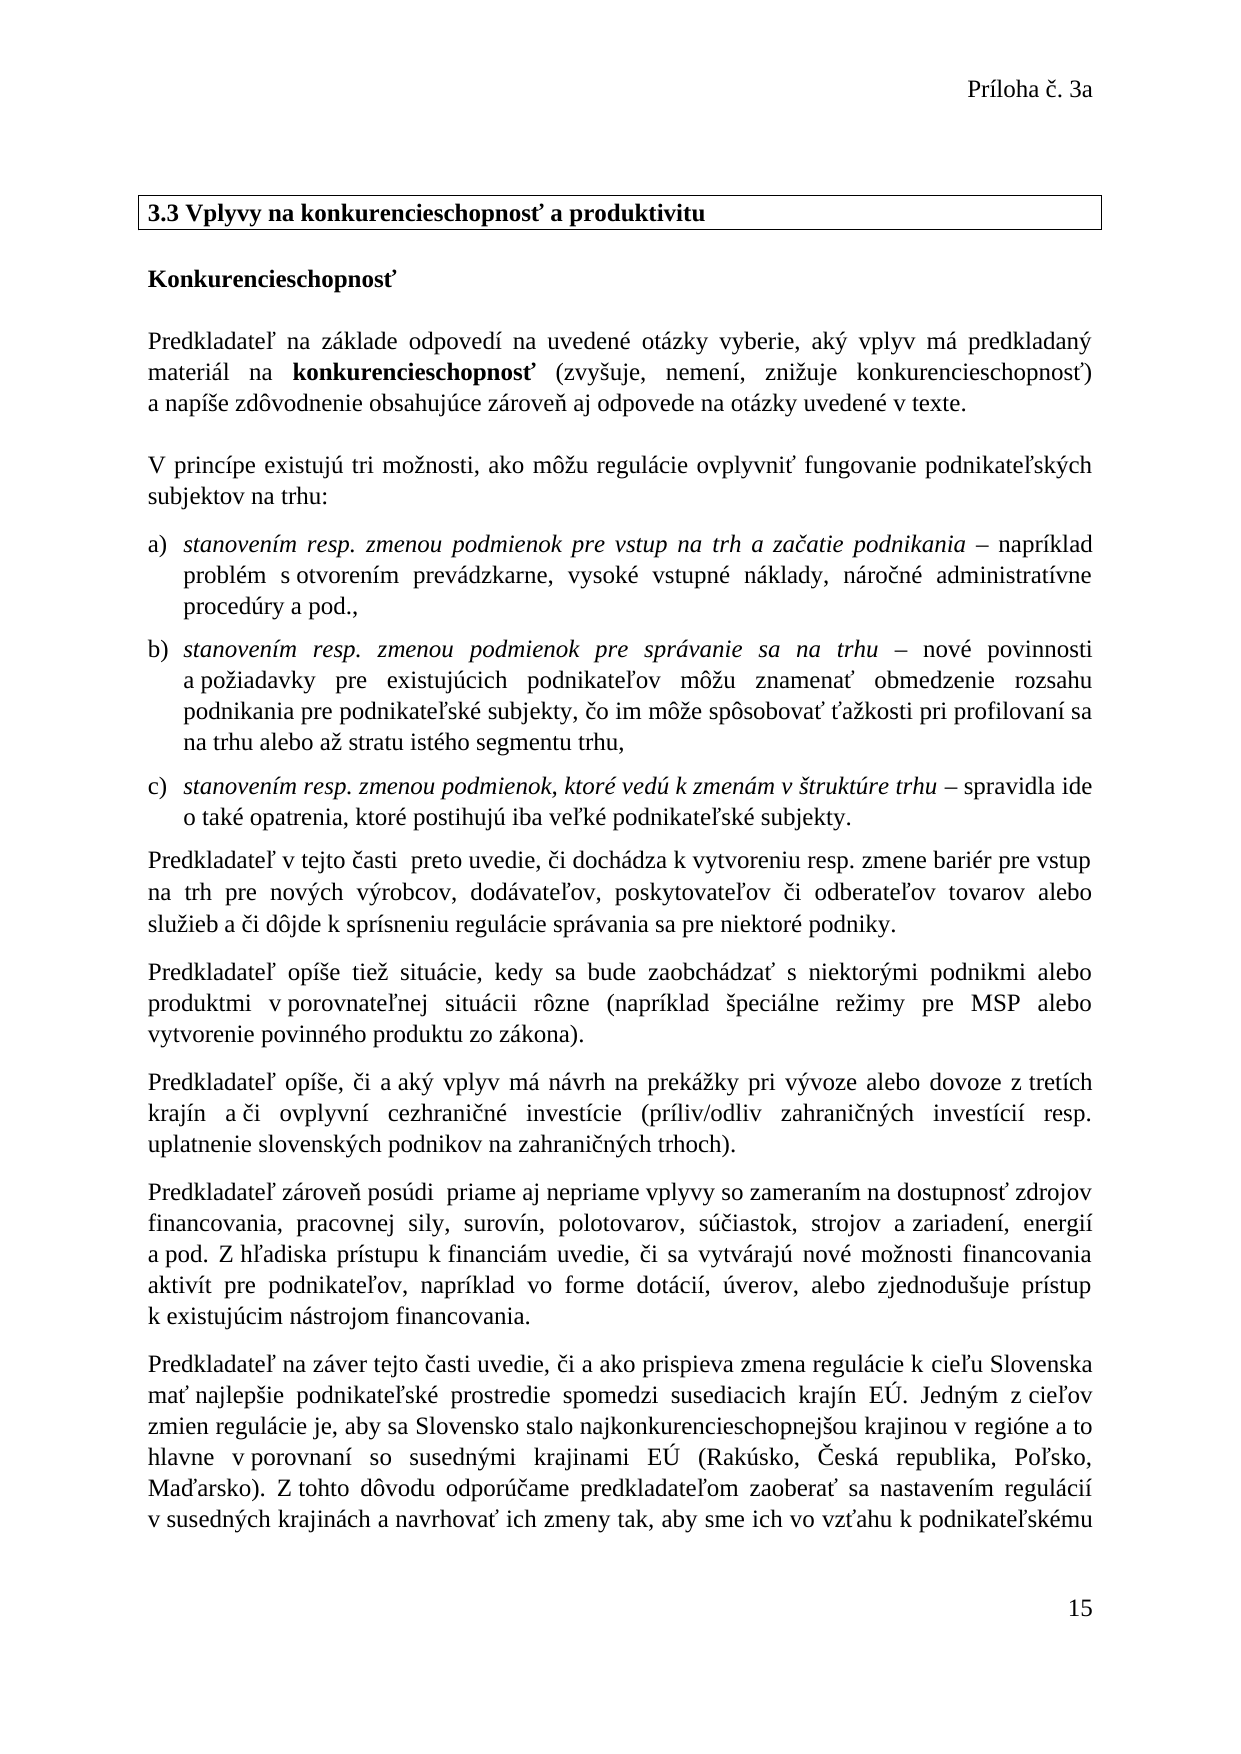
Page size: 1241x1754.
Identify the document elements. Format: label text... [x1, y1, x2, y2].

text Predkladateľ opíše, či a aký vplyv má návrh na prekážky pri vývoze alebo dovoze z tretích krajín a či ovplyvní cezhraničné investície (príliv/odliv zahraničných investícií resp. uplatnenie slovenských podnikov na zahraničných trhoch). [148, 1067, 1093, 1158]
text 3.3 Vplyvy na konkurencieschopnosť a produktivitu [139, 196, 1101, 229]
text Predkladateľ zároveň posúdi priame aj nepriame vplyvy so zameraním na dostupnosť zdrojov financovania, pracovnej sily, surovín, polotovarov, súčiastok, strojov a zariadení, energií a pod. Z hľadiska prístupu k financiám uvedie, či sa vytvárajú nové možnosti financovania aktivít pre podnikateľov, napríklad vo forme dotácií, úverov, alebo zjednodušuje prístup k existujúcim nástrojom financovania. [148, 1177, 1093, 1330]
text Predkladateľ opíše tiež situácie, kedy sa bude zaobchádzať s niektorými podnikmi alebo produktmi v porovnateľnej situácii rôzne (napríklad špeciálne režimy pre MSP alebo vytvorenie povinného produktu zo zákona). [148, 957, 1093, 1048]
text Konkurencieschopnosť [148, 264, 1093, 292]
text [148, 1349, 1093, 1533]
text Predkladateľ v tejto časti preto uvedie, či dochádza k vytvoreniu resp. zmene bariér pre vstup na trh pre nových výrobcov, dodávateľov, poskytovateľov či odberateľov tovarov alebo služieb a či dôjde k sprísneniu regulácie správania sa pre niektoré podniky. [148, 846, 1093, 938]
text Predkladateľ na základe odpovedí na uvedené otázky vyberie, aký vplyv má predkladaný materiál na konkurencieschopnosť (zvyšuje, nemení, znižuje konkurencieschopnosť) a napíše zdôvodnenie obsahujúce zároveň aj odpovede na otázky uvedené v texte. [148, 326, 1093, 417]
text b) stanovením resp. zmenou podmienok pre správanie sa na trhu – nové povinnosti a požiadavky pre existujúcich podnikateľov môžu znamenať obmedzenie rozsahu podnikania pre podnikateľské subjekty, čo im môže spôsobovať ťažkosti pri profilovaní sa na trhu alebo až stratu istého segmentu trhu, [148, 634, 1093, 756]
text c) stanovením resp. zmenou podmienok, ktoré vedú k zmenám v štruktúre trhu – spravidla ide o také opatrenia, ktoré postihujú iba veľké podnikateľské subjekty. [148, 771, 1093, 831]
text a) stanovením resp. zmenou podmienok pre vstup na trh a začatie podnikania – napríklad problém s otvorením prevádzkarne, vysoké vstupné náklady, náročné administratívne procedúry a pod., [148, 529, 1093, 619]
text V princípe existujú tri možnosti, ako môžu regulácie ovplyvniť fungovanie podnikateľských subjektov na trhu: [148, 450, 1093, 510]
